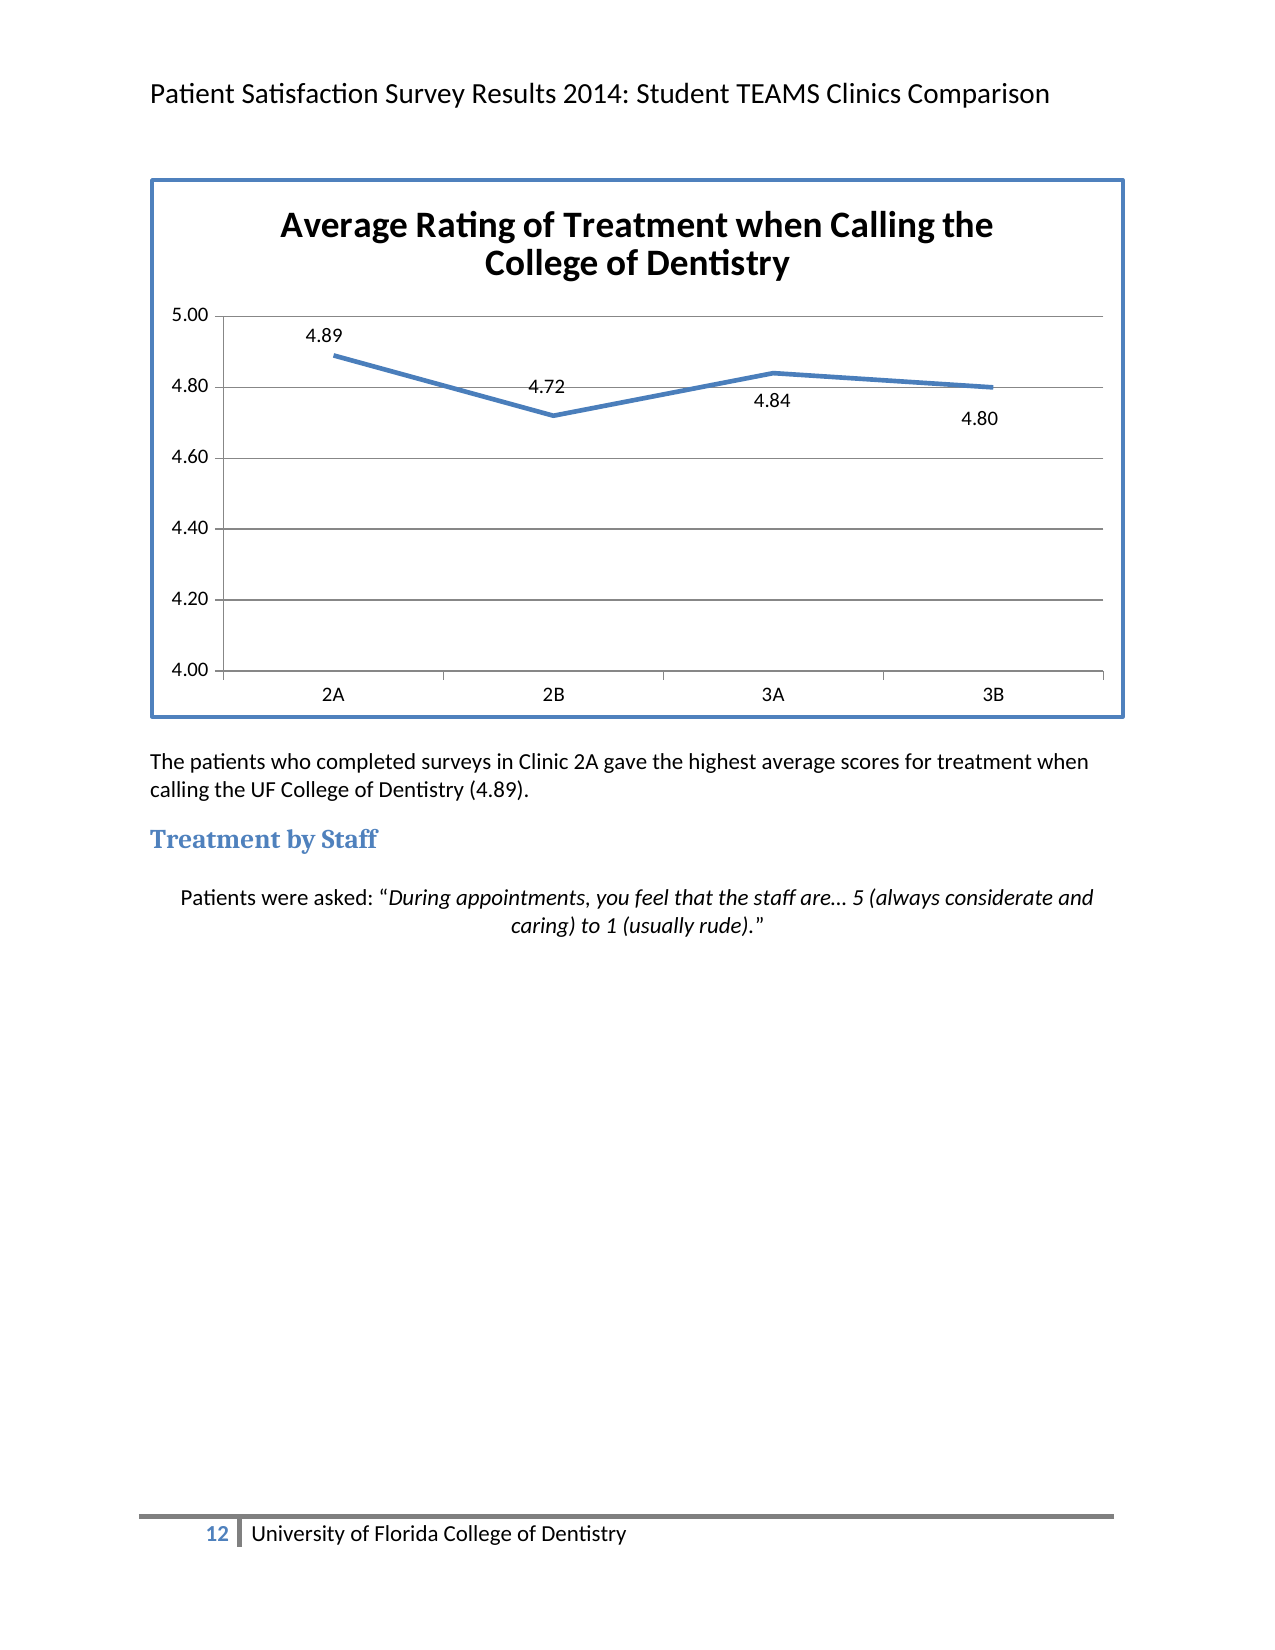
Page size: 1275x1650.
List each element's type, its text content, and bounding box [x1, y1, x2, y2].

text The patients who completed surveys in Clinic 2A gave the highest average scores for treatment when calling the UF College of Dentistry (4.89). [150, 747, 1125, 803]
text Patients were asked: “During appointments, you feel that the staff are… 5 (always considerate and caring) to 1 (usually rude).” [150, 883, 1125, 939]
subtitle Treatment by Staff [150, 824, 1125, 855]
